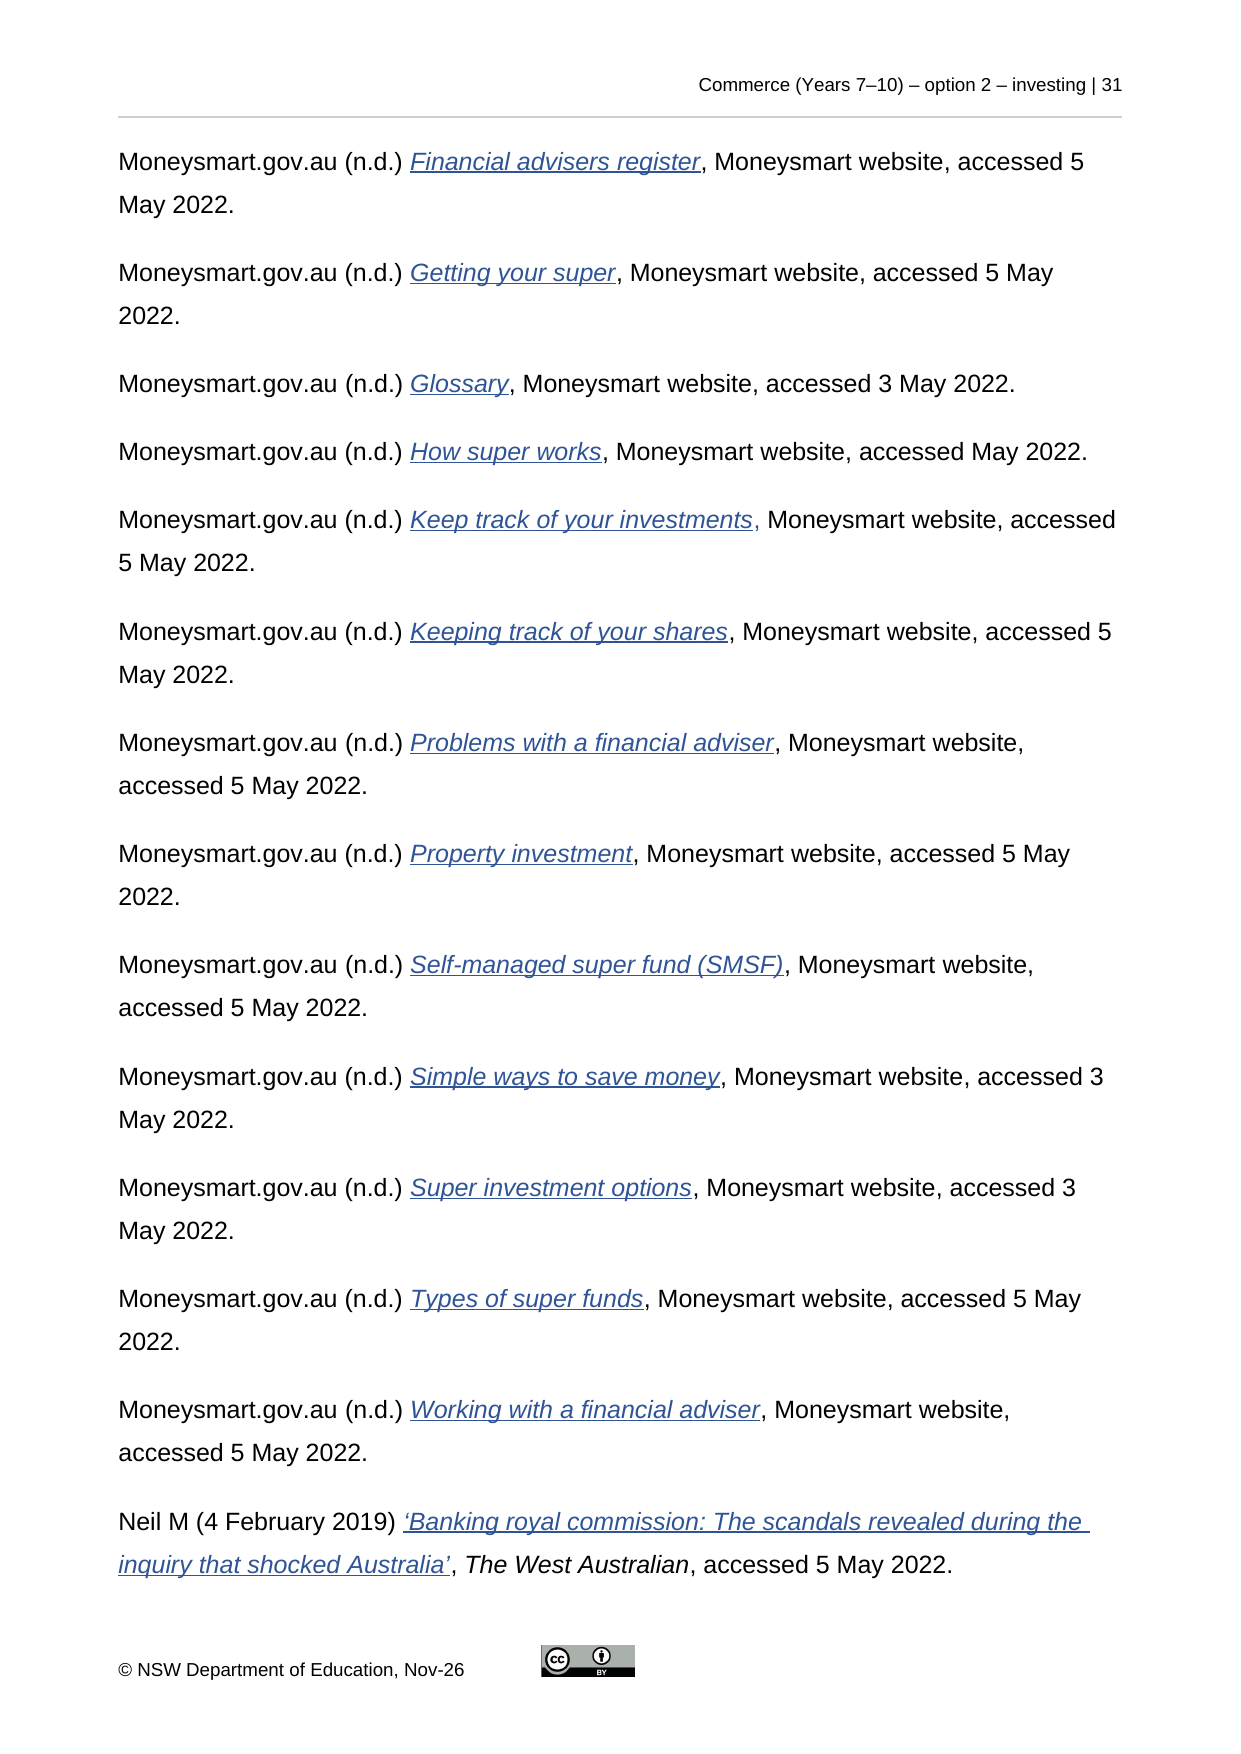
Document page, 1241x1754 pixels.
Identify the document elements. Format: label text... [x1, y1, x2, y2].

text Moneysmart.gov.au (n.d.) Simple ways to save money, Moneysmart website, accessed 3 May 2022. [118, 1062, 1122, 1133]
text Moneysmart.gov.au (n.d.) Getting your super, Moneysmart website, accessed 5 May 2022. [118, 258, 1122, 330]
text Moneysmart.gov.au (n.d.) Keep track of your investments, Moneysmart website, accessed 5 May 2022. [118, 505, 1122, 577]
text Moneysmart.gov.au (n.d.) Problems with a financial adviser, Moneysmart website, accessed 5 May 2022. [118, 728, 1122, 800]
text Moneysmart.gov.au (n.d.) Glossary, Moneysmart website, accessed 3 May 2022. [118, 369, 1122, 398]
list Moneysmart.gov.au (n.d.) Working with a financial adviser, Moneysmart website, accessed 5 May 2022. [118, 1395, 1122, 1467]
text Moneysmart.gov.au (n.d.) Super investment options, Moneysmart website, accessed 3 May 2022. [118, 1173, 1122, 1245]
text Neil M (4 February 2019) ‘Banking royal commission: The scandals revealed during the inquiry that shocked Australia’, The West Australian, accessed 5 May 2022. [118, 1507, 1122, 1578]
picture [541, 1645, 635, 1677]
text Moneysmart.gov.au (n.d.) How super works, Moneysmart website, accessed May 2022. [118, 437, 1122, 466]
text Moneysmart.gov.au (n.d.) Financial advisers register, Moneysmart website, accessed 5 May 2022. [118, 147, 1122, 218]
text Moneysmart.gov.au (n.d.) Property investment, Moneysmart website, accessed 5 May 2022. [118, 839, 1122, 911]
list Moneysmart.gov.au (n.d.) Keeping track of your shares, Moneysmart website, accessed 5 May 2022. [118, 617, 1122, 688]
text Moneysmart.gov.au (n.d.) Types of super funds, Moneysmart website, accessed 5 May 2022. [118, 1284, 1122, 1356]
text Moneysmart.gov.au (n.d.) Self-managed super fund (SMSF), Moneysmart website, accessed 5 May 2022. [118, 950, 1122, 1022]
